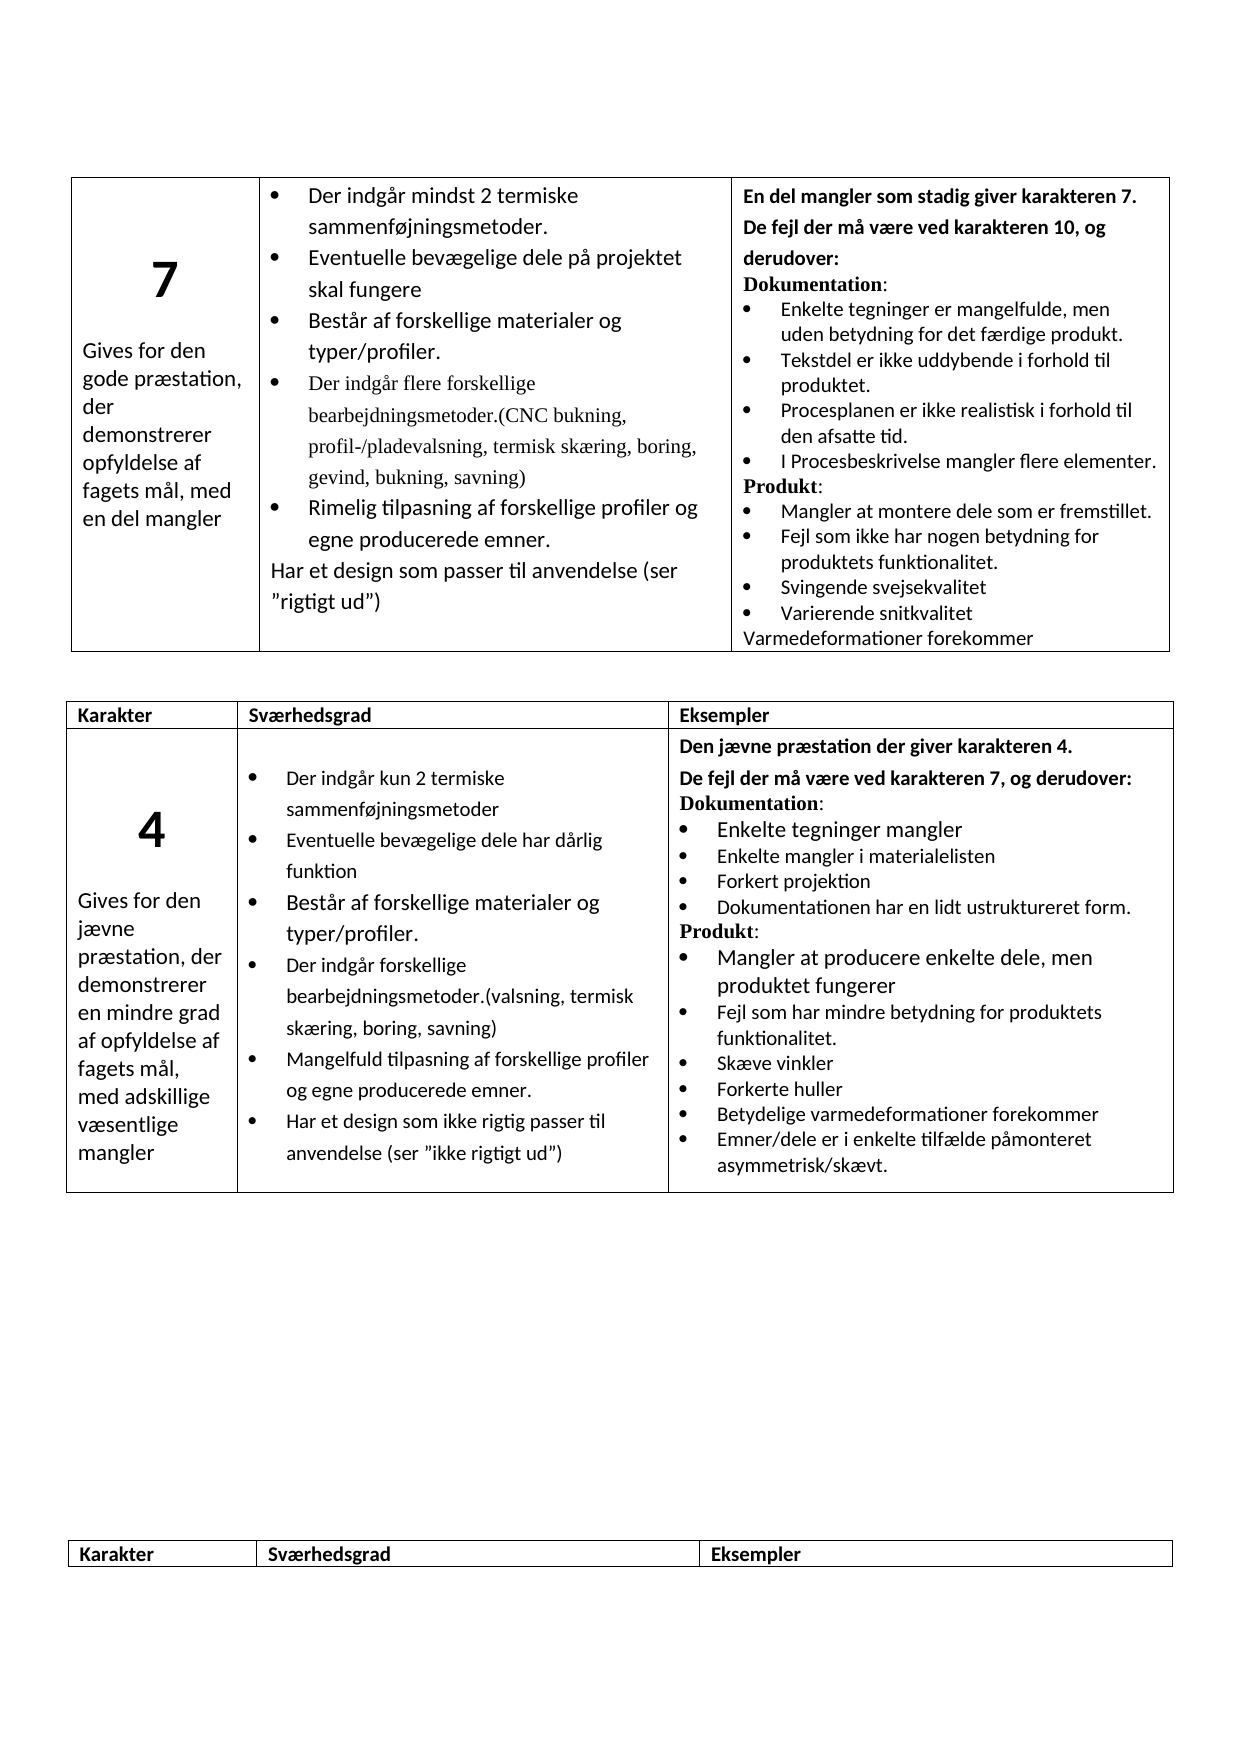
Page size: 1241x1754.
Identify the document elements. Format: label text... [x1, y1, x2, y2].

table_cell Der indgår mindst 2 termiske sammenføjningsmetoder. Eventuelle bevægelige dele på projektet skal fungere Består af forskellige materialer og typer/profiler. Der indgår flere forskellige bearbejdningsmetoder.(CNC bukning, profil-/pladevalsning, termisk skæring, boring, gevind, bukning, savning) Rimelig tilpasning af forskellige profiler og egne producerede emner. Har et design som passer til anvendelse (ser ”rigtigt ud”) [260, 178, 731, 651]
table_header Eksempler [669, 702, 1173, 728]
table_cell En del mangler som stadig giver karakteren 7. De fejl der må være ved karakteren 10, og derudover: Dokumentation: Enkelte tegninger er mangelfulde, men uden betydning for det færdige produkt. Tekstdel er ikke uddybende i forhold til produktet. Procesplanen er ikke realistisk i forhold til den afsatte tid. I Procesbeskrivelse mangler flere elementer. Produkt: Mangler at montere dele som er fremstillet. Fejl som ikke har nogen betydning for produktets funktionalitet. Svingende svejsekvalitet Varierende snitkvalitet Varmedeformationer forekommer [732, 178, 1169, 651]
table_header Sværhedsgrad [257, 1541, 699, 1566]
table_cell 4 Gives for den jævne præstation, der demonstrerer en mindre grad af opfyldelse af fagets mål, med adskillige væsentlige mangler [67, 729, 237, 1192]
table_cell Der indgår kun 2 termiske sammenføjningsmetoder Eventuelle bevægelige dele har dårlig funktion Består af forskellige materialer og typer/profiler. Der indgår forskellige bearbejdningsmetoder.(valsning, termisk skæring, boring, savning) Mangelfuld tilpasning af forskellige profiler og egne producerede emner. Har et design som ikke rigtig passer til anvendelse (ser ”ikke rigtigt ud”) [238, 729, 668, 1192]
table_header Sværhedsgrad [238, 702, 668, 728]
table_cell 7 Gives for den gode præstation, der demonstrerer opfyldelse af fagets mål, med en del mangler [72, 178, 259, 651]
table_header Karakter [67, 702, 237, 728]
table_header Eksempler [700, 1541, 1172, 1566]
table_cell Den jævne præstation der giver karakteren 4. De fejl der må være ved karakteren 7, og derudover: Dokumentation: Enkelte tegninger mangler Enkelte mangler i materialelisten Forkert projektion Dokumentationen har en lidt ustruktureret form. Produkt: Mangler at producere enkelte dele, men produktet fungerer Fejl som har mindre betydning for produktets funktionalitet. Skæve vinkler Forkerte huller Betydelige varmedeformationer forekommer Emner/dele er i enkelte tilfælde påmonteret asymmetrisk/skævt. [669, 729, 1173, 1192]
table_header Karakter [69, 1541, 256, 1566]
